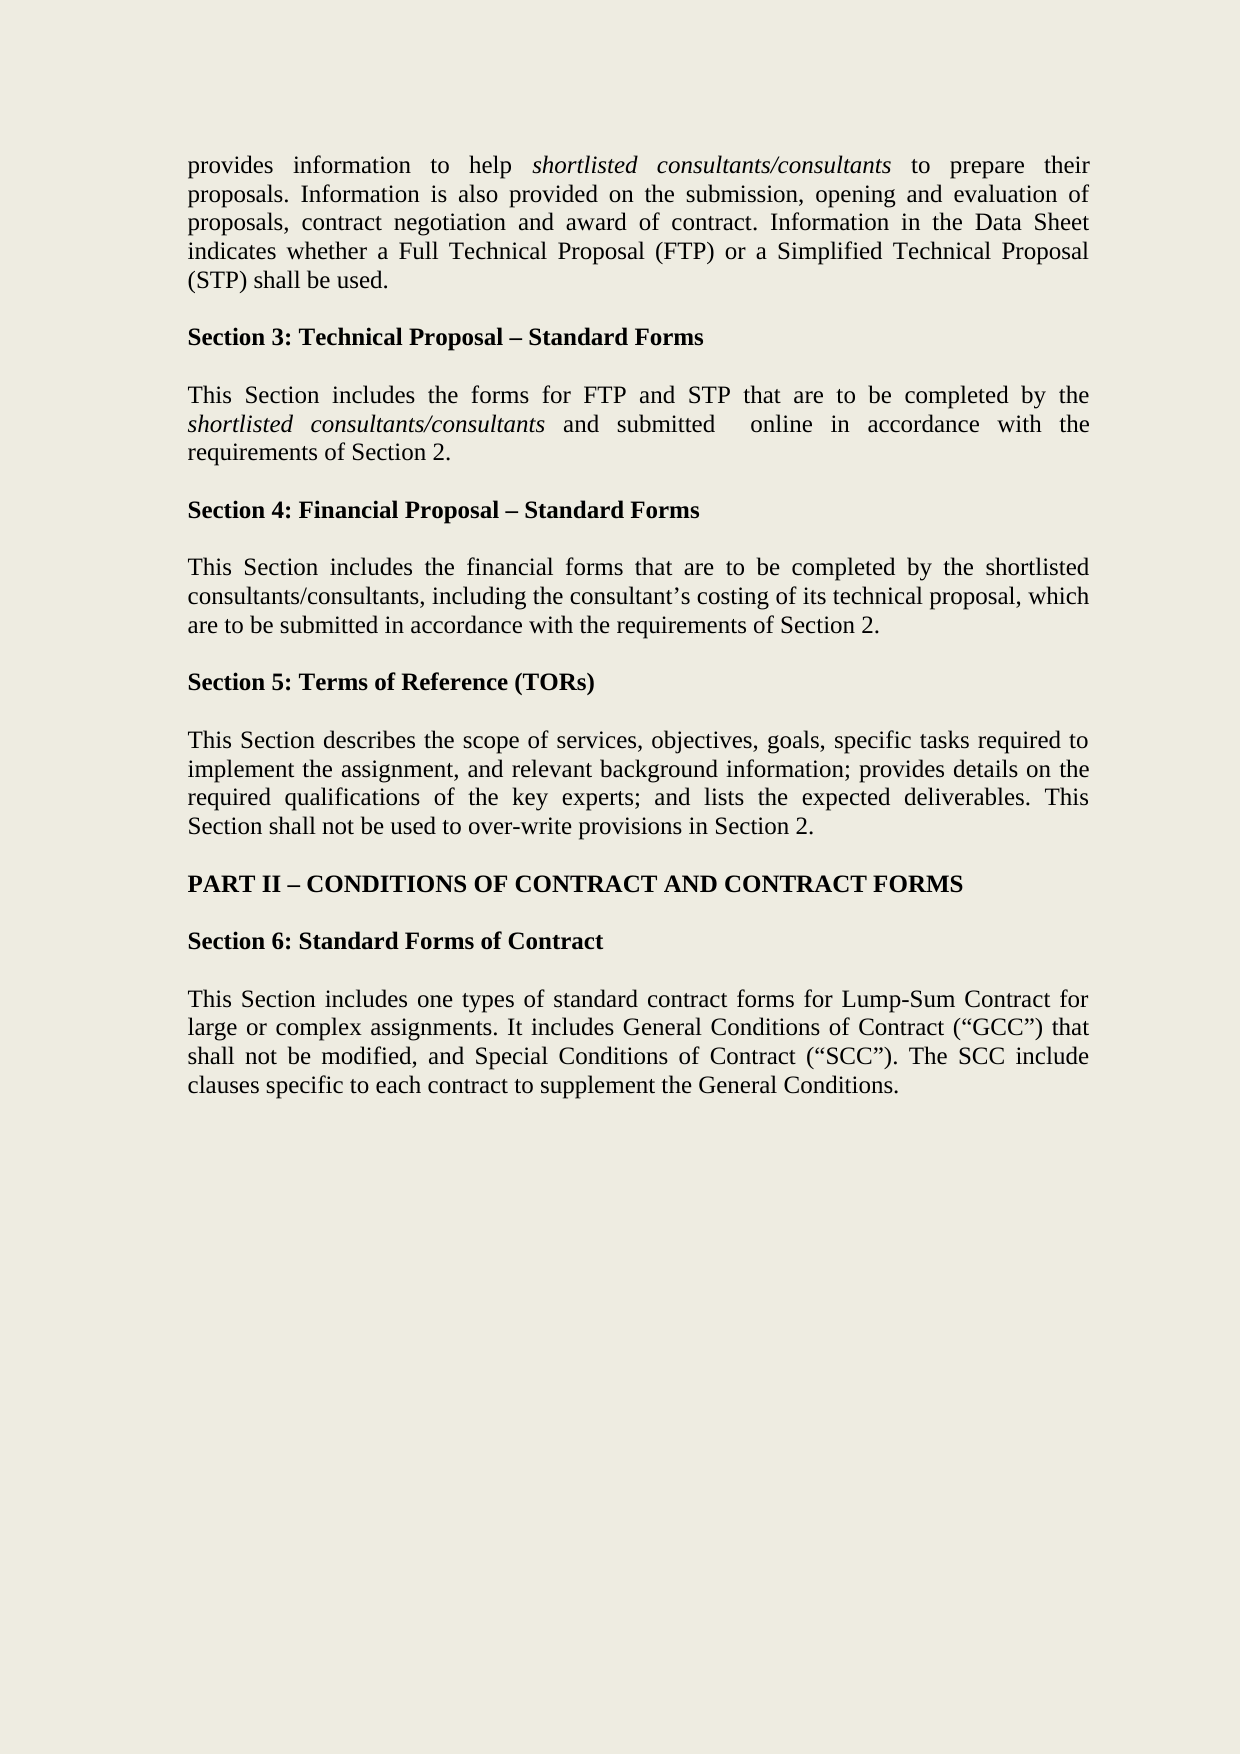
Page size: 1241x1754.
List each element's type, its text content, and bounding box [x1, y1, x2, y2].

text PART II – CONDITIONS OF CONTRACT AND CONTRACT FORMS [187, 869, 1090, 897]
text Section 3: Technical Proposal – Standard Forms [187, 322, 1090, 351]
text This Section includes the forms for FTP and STP that are to be completed by the shortlisted consultants/consultants and submitted online in accordance with the requirements of Section 2. [187, 380, 1090, 466]
text This Section describes the scope of services, objectives, goals, specific tasks required to implement the assignment, and relevant background information; provides details on the required qualifications of the key experts; and lists the expected deliverables. This Section shall not be used to over-write provisions in Section 2. [187, 725, 1090, 840]
text Section 5: Terms of Reference (TORs) [187, 667, 1090, 696]
text This Section includes the financial forms that are to be completed by the shortlisted consultants/consultants, including the consultant’s costing of its technical proposal, which are to be submitted in accordance with the requirements of Section 2. [187, 552, 1090, 639]
text Section 6: Standard Forms of Contract [187, 926, 1090, 955]
text Section 4: Financial Proposal – Standard Forms [187, 495, 1090, 524]
text This Section includes one types of standard contract forms for Lump-Sum Contract for large or complex assignments. It includes General Conditions of Contract (“GCC”) that shall not be modified, and Special Conditions of Contract (“SCC”). The SCC include clauses specific to each contract to supplement the General Conditions. [187, 984, 1090, 1099]
